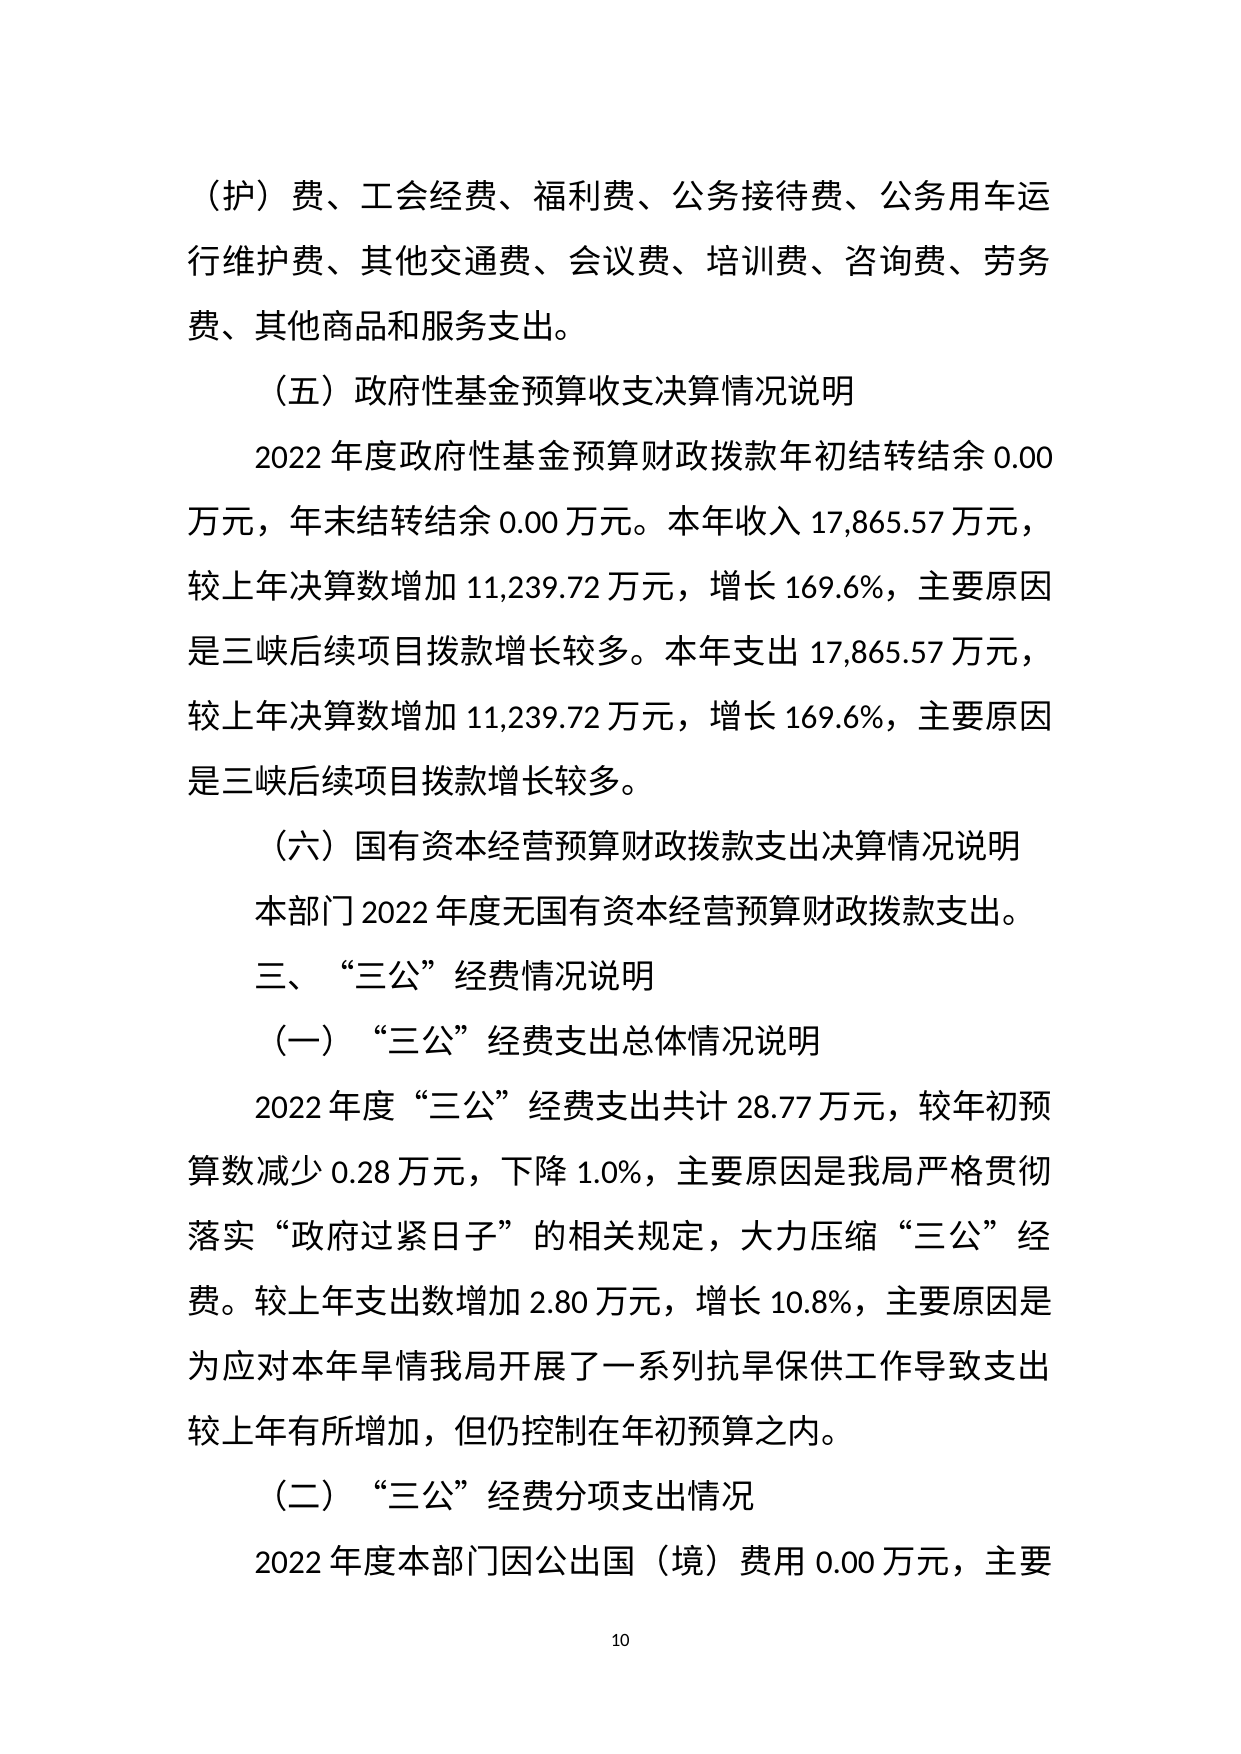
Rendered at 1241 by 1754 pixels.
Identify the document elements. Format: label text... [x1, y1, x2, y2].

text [187, 1527, 1053, 1592]
text （五）政府性基金预算收支决算情况说明 [187, 357, 1053, 422]
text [187, 162, 1053, 357]
text （一）“三公”经费支出总体情况说明 [187, 1007, 1053, 1072]
text （六）国有资本经营预算财政拨款支出决算情况说明 [187, 812, 1053, 877]
text 2022年度政府性基金预算财政拨款年初结转结余0.00万元，年末结转结余0.00万元。本年收入17,865.57万元，较上年决算数增加11,239.72万元，增长169.6%，主要原因是三峡后续项目拨款增长较多。本年支出17,865.57万元，较上年决算数增加11,239.72万元，增长169.6%，主要原因是三峡后续项目拨款增长较多。 [187, 422, 1053, 812]
text 2022年度“三公”经费支出共计28.77万元，较年初预算数减少0.28万元，下降1.0%，主要原因是我局严格贯彻落实“政府过紧日子”的相关规定，大力压缩“三公”经费。较上年支出数增加2.80万元，增长10.8%，主要原因是为应对本年旱情我局开展了一系列抗旱保供工作导致支出较上年有所增加，但仍控制在年初预算之内。 [187, 1072, 1053, 1462]
text 本部门2022年度无国有资本经营预算财政拨款支出。 [187, 877, 1053, 942]
text （二）“三公”经费分项支出情况 [187, 1462, 1053, 1527]
list 三、“三公”经费情况说明 [187, 942, 1053, 1007]
